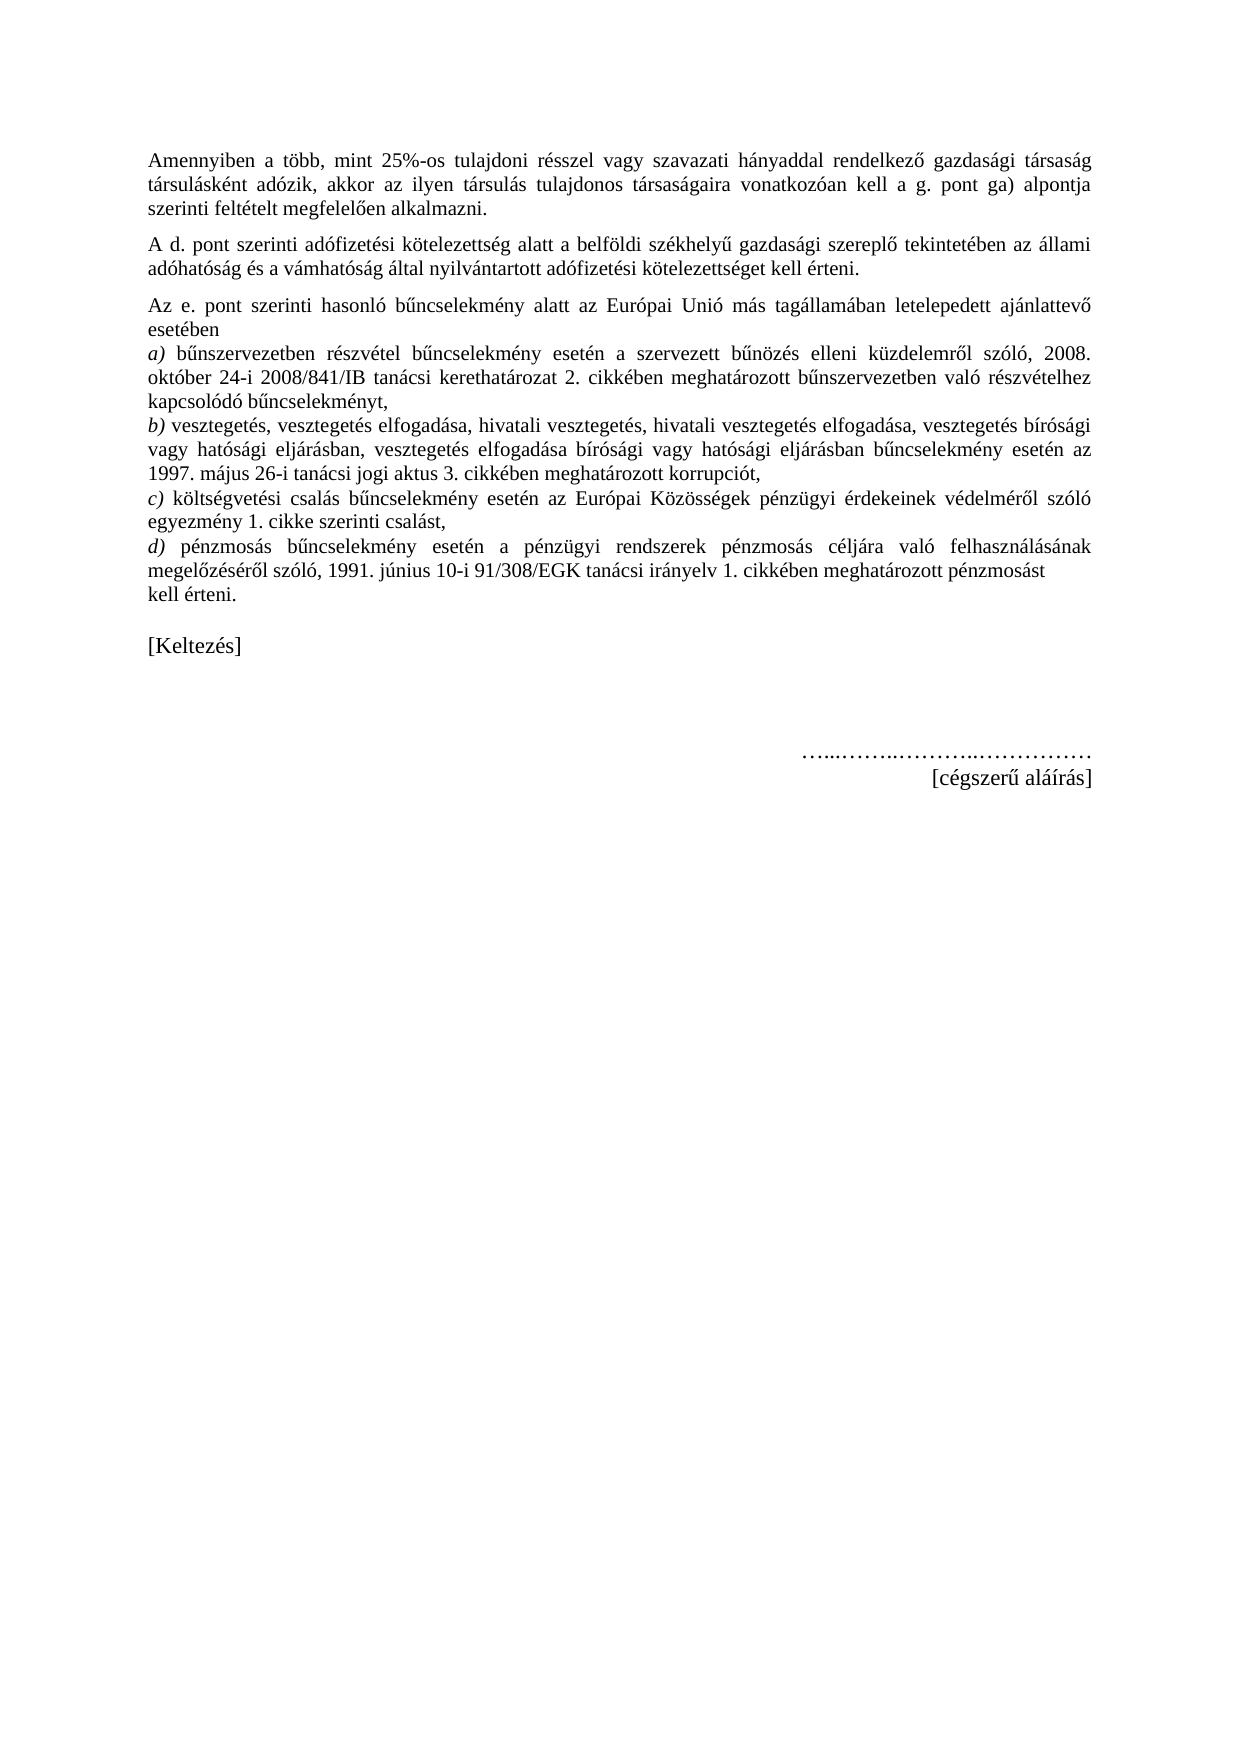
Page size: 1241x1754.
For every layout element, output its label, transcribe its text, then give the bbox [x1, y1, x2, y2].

text b) vesztegetés, vesztegetés elfogadása, hivatali vesztegetés, hivatali vesztegetés elfogadása, vesztegetés bírósági vagy hatósági eljárásban, vesztegetés elfogadása bírósági vagy hatósági eljárásban bűncselekmény esetén az 1997. május 26-i tanácsi jogi aktus 3. cikkében meghatározott korrupciót, [148, 413, 1093, 485]
text [Keltezés] [148, 632, 1093, 658]
text c) költségvetési csalás bűncselekmény esetén az Európai Közösségek pénzügyi érdekeinek védelméről szóló egyezmény 1. cikke szerinti csalást, [148, 485, 1093, 533]
text [cégszerű aláírás] [148, 764, 1093, 790]
text a) bűnszervezetben részvétel bűncselekmény esetén a szervezett bűnözés elleni küzdelemről szóló, 2008. október 24-i 2008/841/IB tanácsi kerethatározat 2. cikkében meghatározott bűnszervezetben való részvételhez kapcsolódó bűncselekményt, [148, 341, 1093, 413]
text A d. pont szerinti adófizetési kötelezettség alatt a belföldi székhelyű gazdasági szereplő tekintetében az állami adóhatóság és a vámhatóság által nyilvántartott adófizetési kötelezettséget kell érteni. [148, 232, 1093, 280]
text Amennyiben a több, mint 25%-os tulajdoni résszel vagy szavazati hányaddal rendelkező gazdasági társaság társulásként adózik, akkor az ilyen társulás tulajdonos társaságaira vonatkozóan kell a g. pont ga) alpontja szerinti feltételt megfelelően alkalmazni. [148, 148, 1093, 220]
text …...……..………..…………… [148, 737, 1093, 764]
text kell érteni. [148, 582, 1093, 606]
text d) pénzmosás bűncselekmény esetén a pénzügyi rendszerek pénzmosás céljára való felhasználásának megelőzéséről szóló, 1991. június 10-i 91/308/EGK tanácsi irányelv 1. cikkében meghatározott pénzmosást [148, 533, 1093, 582]
text Az e. pont szerinti hasonló bűncselekmény alatt az Európai Unió más tagállamában letelepedett ajánlattevő esetében [148, 293, 1093, 341]
